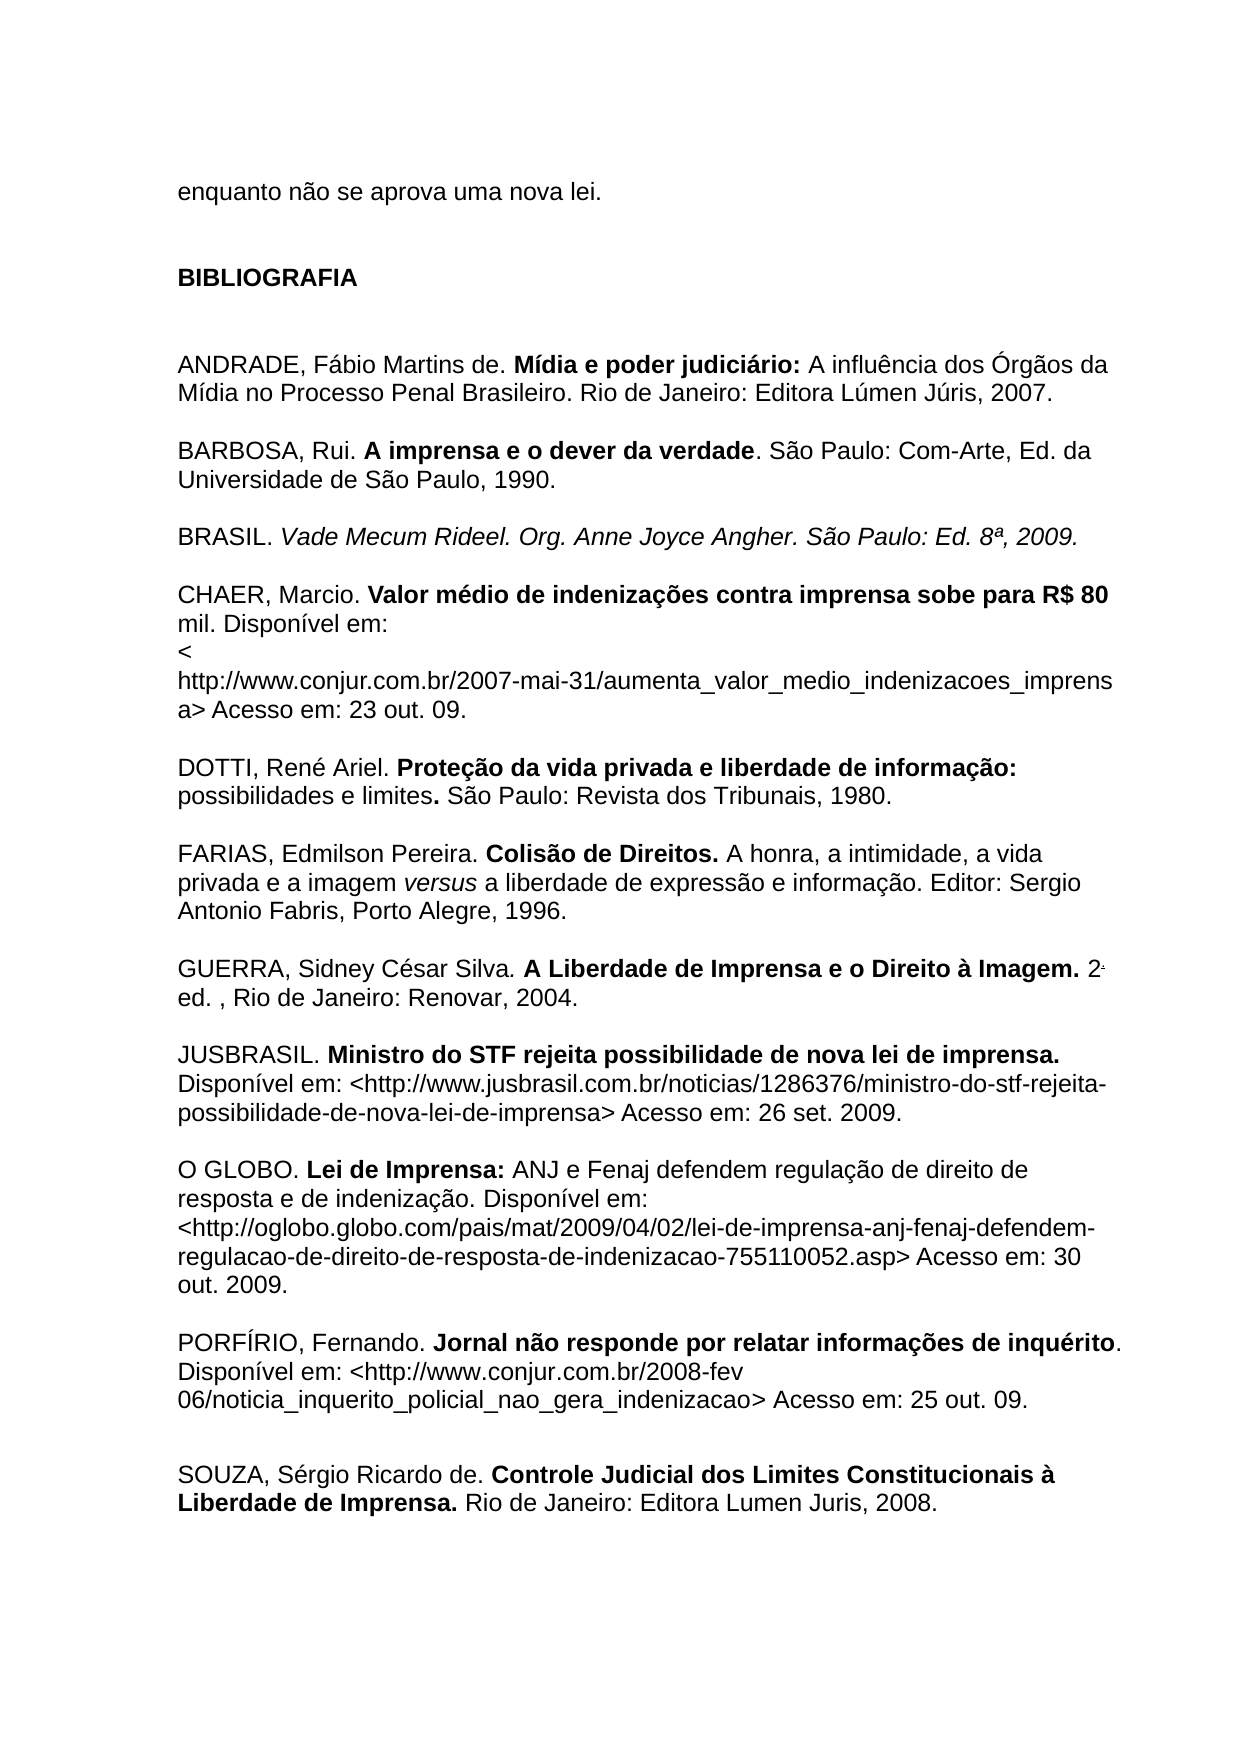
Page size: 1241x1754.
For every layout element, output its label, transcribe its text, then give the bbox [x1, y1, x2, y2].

text ANDRADE, Fábio Martins de. Mídia e poder judiciário: A influência dos Órgãos da Mídia no Processo Penal Brasileiro. Rio de Janeiro: Editora Lúmen Júris, 2007. [177, 350, 1122, 407]
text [177, 177, 1122, 206]
text O GLOBO. Lei de Imprensa: ANJ e Fenaj defendem regulação de direito de resposta e de indenização. Disponível em: <http://oglobo.globo.com/pais/mat/2009/04/02/lei-de-imprensa-anj-fenaj-defendem-regulacao-de-direito-de-resposta-de-indenizacao-755110052.asp> Acesso em: 30 out. 2009. [177, 1156, 1122, 1299]
text GUERRA, Sidney César Silva. A Liberdade de Imprensa e o Direito à Imagem. 2. ed. , Rio de Janeiro: Renovar, 2004. [177, 954, 1122, 1011]
text SOUZA, Sérgio Ricardo de. Controle Judicial dos Limites Constitucionais à Liberdade de Imprensa. Rio de Janeiro: Editora Lumen Juris, 2008. [177, 1460, 1122, 1517]
text DOTTI, René Ariel. Proteção da vida privada e liberdade de informação: possibilidades e limites. São Paulo: Revista dos Tribunais, 1980. [177, 753, 1122, 810]
text FARIAS, Edmilson Pereira. Colisão de Direitos. A honra, a intimidade, a vida privada e a imagem versus a liberdade de expressão e informação. Editor: Sergio Antonio Fabris, Porto Alegre, 1996. [177, 839, 1122, 925]
text BARBOSA, Rui. A imprensa e o dever da verdade. São Paulo: Com-Arte, Ed. da Universidade de São Paulo, 1990. [177, 436, 1122, 493]
text PORFÍRIO, Fernando. Jornal não responde por relatar informações de inquérito. Disponível em: <http://www.conjur.com.br/2008-fev 06/noticia_inquerito_policial_nao_gera_indenizacao> Acesso em: 25 out. 09. [177, 1328, 1122, 1414]
subtitle CHAER, Marcio. Valor médio de indenizações contra imprensa sobe para R$ 80 mil. Disponível em: <http://www.conjur.com.br/2007-mai-31/aumenta_valor_medio_indenizacoes_imprensa> Acesso em: 23 out. 09. [177, 580, 1122, 724]
text BRASIL. Vade Mecum Rideel. Org. Anne Joyce Angher. São Paulo: Ed. 8ª, 2009. [177, 522, 1122, 551]
subtitle JUSBRASIL. Ministro do STF rejeita possibilidade de nova lei de imprensa. Disponível em: <http://www.jusbrasil.com.br/noticias/1286376/ministro-do-stf-rejeita-possibilidade-de-nova-lei-de-imprensa> Acesso em: 26 set. 2009. [177, 1040, 1122, 1127]
text BIBLIOGRAFIA [177, 263, 1122, 292]
